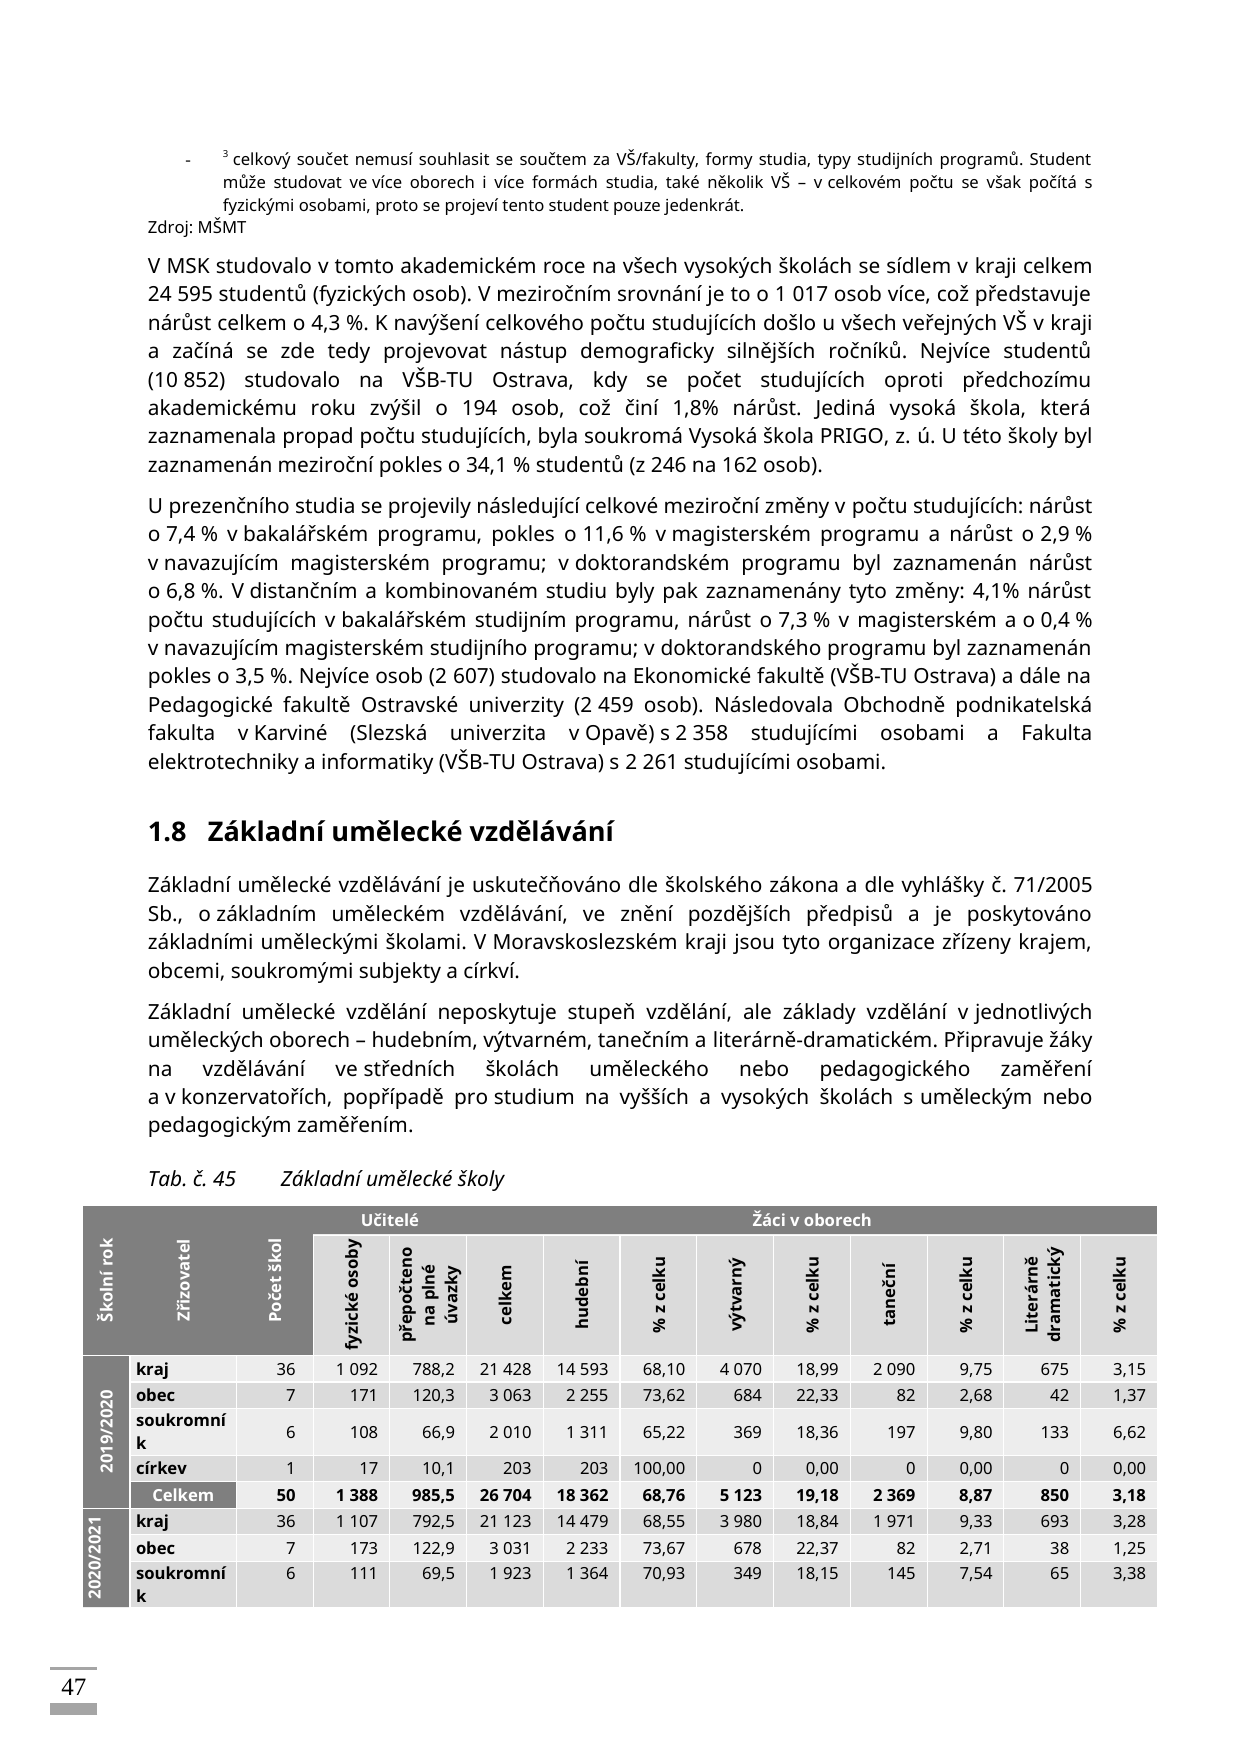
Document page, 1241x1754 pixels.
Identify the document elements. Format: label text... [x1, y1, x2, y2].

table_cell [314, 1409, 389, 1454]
text Zdroj: MŠMT [148, 216, 1092, 238]
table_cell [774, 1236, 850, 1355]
text Základní umělecké vzdělání neposkytuje stupeň vzdělání, ale základy vzdělání v jednotlivých uměleckých oborech – hudebním, výtvarném, tanečním a literárně-dramatickém. Připravuje žáky na vzdělávání ve středních školách uměleckého nebo pedagogického zaměření a v konzervatořích, popřípadě pro studium na vyšších a vysokých školách s uměleckým nebo pedagogickým zaměřením. [148, 997, 1092, 1139]
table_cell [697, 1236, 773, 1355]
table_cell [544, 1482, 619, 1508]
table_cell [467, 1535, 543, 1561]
text V MSK studovalo v tomto akademickém roce na všech vysokých školách se sídlem v kraji celkem 24 595 studentů (fyzických osob). V meziročním srovnání je to o 1 017 osob více, což představuje nárůst celkem o 4,3 %. K navýšení celkového počtu studujících došlo u všech veřejných VŠ v kraji a začíná se zde tedy projevovat nástup demograficky silnějších ročníků. Nejvíce studentů (10 852) studovalo na VŠB-TU Ostrava, kdy se počet studujících oproti předchozímu akademickému roku zvýšil o 194 osob, což činí 1,8% nárůst. Jediná vysoká škola, která zaznamenala propad počtu studujících, byla soukromá Vysoká škola PRIGO, z. ú. U této školy byl zaznamenán meziroční pokles o 34,1 % studentů (z 246 na 162 osob). [148, 251, 1092, 478]
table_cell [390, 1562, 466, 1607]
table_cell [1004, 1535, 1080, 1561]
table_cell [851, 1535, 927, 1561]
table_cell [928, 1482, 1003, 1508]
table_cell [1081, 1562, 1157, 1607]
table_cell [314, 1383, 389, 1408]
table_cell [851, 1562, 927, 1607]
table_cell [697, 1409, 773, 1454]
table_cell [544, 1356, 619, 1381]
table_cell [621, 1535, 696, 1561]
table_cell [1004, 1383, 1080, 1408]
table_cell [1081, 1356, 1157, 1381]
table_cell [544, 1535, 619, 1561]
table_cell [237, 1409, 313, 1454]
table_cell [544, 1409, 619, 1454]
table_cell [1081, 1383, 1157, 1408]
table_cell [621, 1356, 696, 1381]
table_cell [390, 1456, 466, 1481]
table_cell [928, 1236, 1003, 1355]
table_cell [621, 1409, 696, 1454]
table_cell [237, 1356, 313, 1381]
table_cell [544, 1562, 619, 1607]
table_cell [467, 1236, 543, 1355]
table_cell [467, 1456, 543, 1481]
text Základní umělecké školy [148, 1164, 1092, 1192]
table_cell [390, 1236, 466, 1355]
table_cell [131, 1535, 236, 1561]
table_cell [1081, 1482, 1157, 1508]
text U prezenčního studia se projevily následující celkové meziroční změny v počtu studujících: nárůst o 7,4 % v bakalářském programu, pokles o 11,6 % v magisterském programu a nárůst o 2,9 % v navazujícím magisterském programu; v doktorandském programu byl zaznamenán nárůst o 6,8 %. V distančním a kombinovaném studiu byly pak zaznamenány tyto změny: 4,1% nárůst počtu studujících v bakalářském studijním programu, nárůst o 7,3 % v magisterském a o 0,4 % v navazujícím magisterském studijního programu; v doktorandského programu byl zaznamenán pokles o 3,5 %. Nejvíce osob (2 607) studovalo na Ekonomické fakultě (VŠB-TU Ostrava) a dále na Pedagogické fakultě Ostravské univerzity (2 459 osob). Následovala Obchodně podnikatelská fakulta v Karviné (Slezská univerzita v Opavě) s 2 358 studujícími osobami a Fakulta elektrotechniky a informatiky (VŠB-TU Ostrava) s 2 261 studujícími osobami. [148, 491, 1092, 775]
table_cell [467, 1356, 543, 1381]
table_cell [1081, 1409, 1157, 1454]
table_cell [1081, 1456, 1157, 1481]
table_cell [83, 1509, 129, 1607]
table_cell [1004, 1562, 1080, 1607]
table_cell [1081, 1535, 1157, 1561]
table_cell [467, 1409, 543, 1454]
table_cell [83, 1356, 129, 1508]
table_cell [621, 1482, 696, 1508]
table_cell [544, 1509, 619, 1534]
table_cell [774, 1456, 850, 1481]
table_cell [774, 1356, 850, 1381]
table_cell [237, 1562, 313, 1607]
text Základní umělecké vzdělávání je uskutečňováno dle školského zákona a dle vyhlášky č. 71/2005 Sb., o základním uměleckém vzdělávání, ve znění pozdějších předpisů a je poskytováno základními uměleckými školami. V Moravskoslezském kraji jsou tyto organizace zřízeny krajem, obcemi, soukromými subjekty a církví. [148, 871, 1092, 984]
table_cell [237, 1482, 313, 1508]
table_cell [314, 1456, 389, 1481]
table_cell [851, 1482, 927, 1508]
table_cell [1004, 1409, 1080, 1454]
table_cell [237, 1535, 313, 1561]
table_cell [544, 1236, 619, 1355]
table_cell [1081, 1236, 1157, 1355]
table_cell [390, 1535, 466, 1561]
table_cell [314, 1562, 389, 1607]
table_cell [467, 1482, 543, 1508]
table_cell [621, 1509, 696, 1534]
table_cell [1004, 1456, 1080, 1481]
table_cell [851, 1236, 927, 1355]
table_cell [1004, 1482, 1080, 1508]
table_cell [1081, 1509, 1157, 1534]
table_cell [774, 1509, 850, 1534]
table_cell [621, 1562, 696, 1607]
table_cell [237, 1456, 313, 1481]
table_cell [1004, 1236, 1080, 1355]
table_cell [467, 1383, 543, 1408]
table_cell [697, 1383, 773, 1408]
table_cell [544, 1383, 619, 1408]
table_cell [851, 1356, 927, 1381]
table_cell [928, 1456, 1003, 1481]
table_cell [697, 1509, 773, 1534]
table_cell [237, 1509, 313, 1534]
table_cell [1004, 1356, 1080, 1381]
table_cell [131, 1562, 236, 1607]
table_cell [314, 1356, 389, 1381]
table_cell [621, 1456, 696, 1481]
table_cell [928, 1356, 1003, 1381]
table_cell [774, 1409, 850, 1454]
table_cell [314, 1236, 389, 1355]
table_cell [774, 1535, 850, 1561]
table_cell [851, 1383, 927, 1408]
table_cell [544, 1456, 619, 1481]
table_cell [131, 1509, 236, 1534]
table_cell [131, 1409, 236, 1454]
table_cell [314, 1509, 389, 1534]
list 3 celkový součet nemusí souhlasit se součtem za VŠ/fakulty, formy studia, typy studijních programů. Student může studovat ve více oborech i více formách studia, také několik VŠ – v celkovém počtu se však počítá s fyzickými osobami, proto se projeví tento student pouze jedenkrát. [185, 148, 1092, 216]
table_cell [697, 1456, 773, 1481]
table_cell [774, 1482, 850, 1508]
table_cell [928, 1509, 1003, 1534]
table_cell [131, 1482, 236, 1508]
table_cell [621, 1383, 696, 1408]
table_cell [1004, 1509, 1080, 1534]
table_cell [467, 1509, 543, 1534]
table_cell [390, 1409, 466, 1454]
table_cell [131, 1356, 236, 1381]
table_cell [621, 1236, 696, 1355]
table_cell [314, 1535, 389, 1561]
subtitle Základní umělecké vzdělávání [148, 813, 1092, 850]
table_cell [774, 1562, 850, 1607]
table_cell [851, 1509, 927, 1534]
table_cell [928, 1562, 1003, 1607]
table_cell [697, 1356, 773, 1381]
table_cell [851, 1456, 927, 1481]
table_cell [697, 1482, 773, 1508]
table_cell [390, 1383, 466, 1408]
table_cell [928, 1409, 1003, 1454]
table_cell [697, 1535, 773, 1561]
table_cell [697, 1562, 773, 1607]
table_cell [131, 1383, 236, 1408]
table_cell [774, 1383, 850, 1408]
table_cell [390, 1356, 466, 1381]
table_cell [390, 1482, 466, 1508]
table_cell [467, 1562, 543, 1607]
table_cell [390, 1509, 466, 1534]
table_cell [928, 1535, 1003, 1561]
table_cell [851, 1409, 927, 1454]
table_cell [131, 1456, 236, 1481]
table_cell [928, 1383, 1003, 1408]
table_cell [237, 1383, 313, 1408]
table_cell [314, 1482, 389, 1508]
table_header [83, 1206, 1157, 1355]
